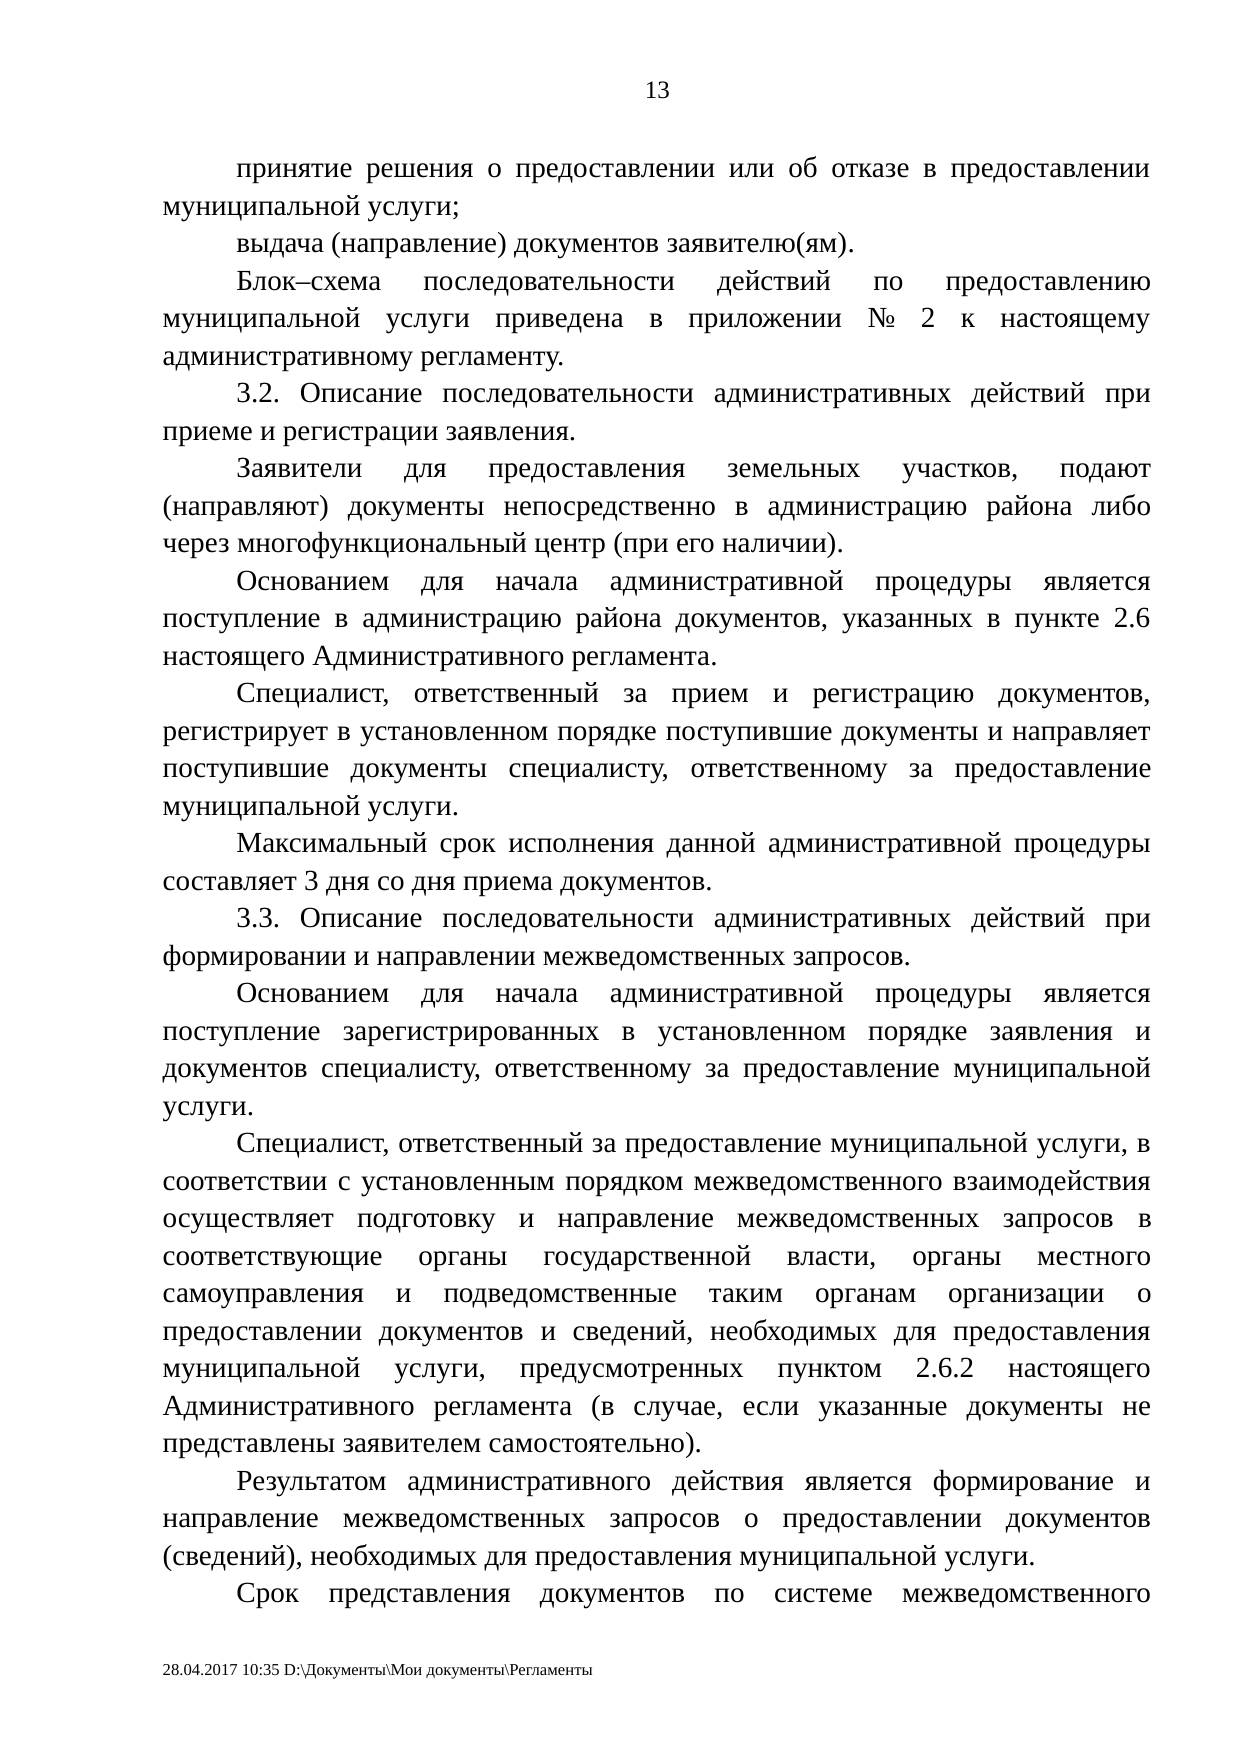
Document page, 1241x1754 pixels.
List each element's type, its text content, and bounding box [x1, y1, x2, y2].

text Максимальный срок исполнения данной административной процедуры составляет 3 дня со дня приема документов. [162, 823, 1152, 898]
text Специалист, ответственный за прием и регистрацию документов, регистрирует в установленном порядке поступившие документы и направляет поступившие документы специалисту, ответственному за предоставление муниципальной услуги. [162, 673, 1152, 823]
text Блок–схема последовательности действий по предоставлению муниципальной услуги приведена в приложении № 2 к настоящему административному регламенту. [162, 260, 1152, 373]
text принятие решения о предоставлении или об отказе в предоставлении муниципальной услуги; [162, 148, 1152, 223]
text Основанием для начала административной процедуры является поступление зарегистрированных в установленном порядке заявления и документов специалисту, ответственному за предоставление муниципальной услуги. [162, 973, 1152, 1123]
text Заявители для предоставления земельных участков, подают (направляют) документы непосредственно в администрацию района либо через многофункциональный центр (при его наличии). [162, 448, 1152, 560]
text 3.3. Описание последовательности административных действий при формировании и направлении межведомственных запросов. [162, 898, 1152, 973]
text Основанием для начала административной процедуры является поступление в администрацию района документов, указанных в пункте 2.6 настоящего Административного регламента. [162, 560, 1152, 673]
text 3.2. Описание последовательности административных действий при приеме и регистрации заявления. [162, 373, 1152, 448]
text выдача (направление) документов заявителю(ям). [162, 223, 1152, 260]
text Результатом административного действия является формирование и направление межведомственных запросов о предоставлении документов (сведений), необходимых для предоставления муниципальной услуги. [162, 1460, 1152, 1573]
text Специалист, ответственный за предоставление муниципальной услуги, в соответствии с установленным порядком межведомственного взаимодействия осуществляет подготовку и направление межведомственных запросов в соответствующие органы государственной власти, органы местного самоуправления и подведомственные таким органам организации о предоставлении документов и сведений, необходимых для предоставления муниципальной услуги, предусмотренных пунктом 2.6.2 настоящего Административного регламента (в случае, если указанные документы не представлены заявителем самостоятельно). [162, 1123, 1152, 1460]
